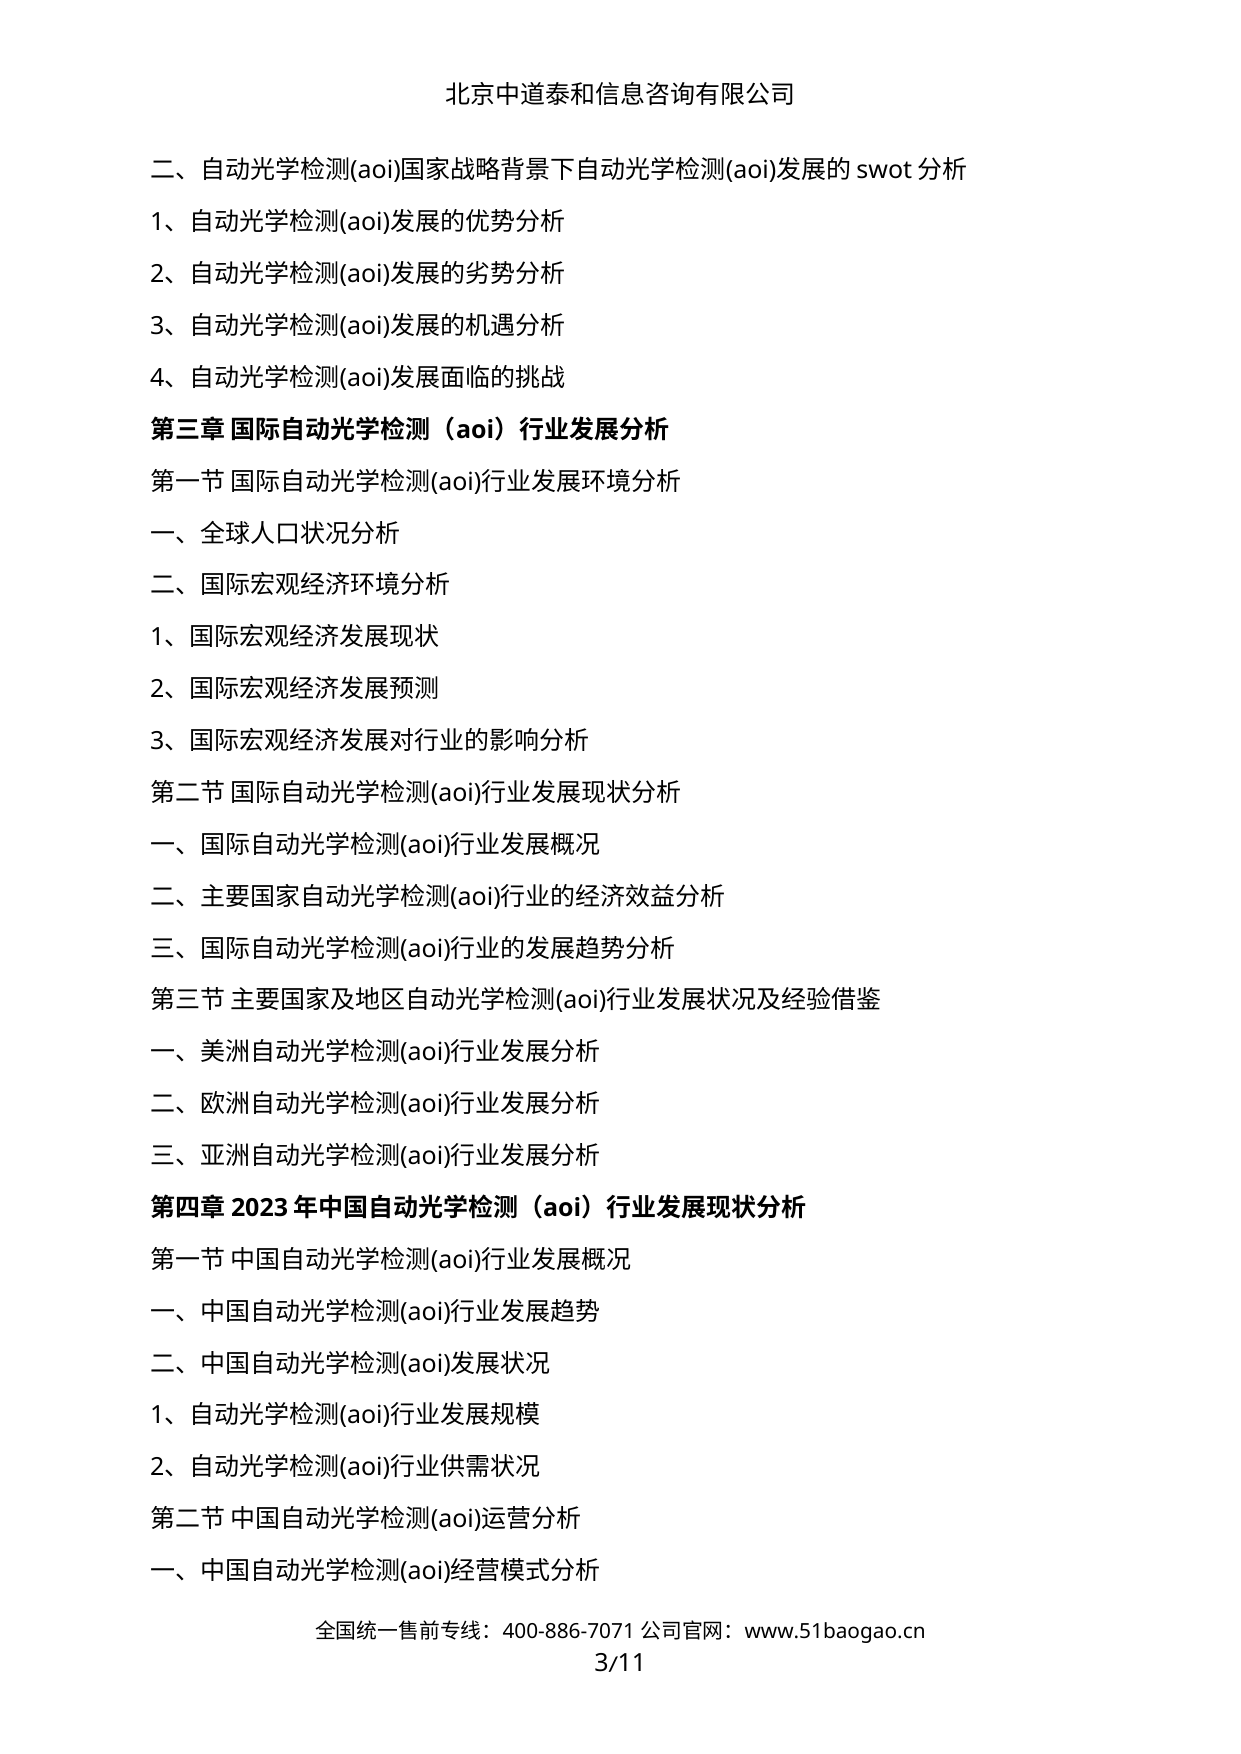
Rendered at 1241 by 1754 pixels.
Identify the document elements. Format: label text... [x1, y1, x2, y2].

text 一、美洲自动光学检测(aoi)行业发展分析 [150, 1032, 1090, 1068]
text 第三节 主要国家及地区自动光学检测(aoi)行业发展状况及经验借鉴 [150, 980, 1090, 1016]
text 三、国际自动光学检测(aoi)行业的发展趋势分析 [150, 928, 1090, 964]
text 第二节 国际自动光学检测(aoi)行业发展现状分析 [150, 772, 1090, 809]
text 第一节 中国自动光学检测(aoi)行业发展概况 [150, 1239, 1090, 1276]
text 第一节 国际自动光学检测(aoi)行业发展环境分析 [150, 461, 1090, 497]
text 1、国际宏观经济发展现状 [150, 617, 1090, 653]
text 二、自动光学检测(aoi)国家战略背景下自动光学检测(aoi)发展的swot分析 [150, 150, 1090, 186]
text 三、亚洲自动光学检测(aoi)行业发展分析 [150, 1136, 1090, 1172]
text 一、中国自动光学检测(aoi)行业发展趋势 [150, 1291, 1090, 1327]
text 3、自动光学检测(aoi)发展的机遇分析 [150, 306, 1090, 342]
text 1、自动光学检测(aoi)行业发展规模 [150, 1395, 1090, 1431]
text 2、国际宏观经济发展预测 [150, 669, 1090, 705]
text 二、国际宏观经济环境分析 [150, 565, 1090, 601]
text 2、自动光学检测(aoi)发展的劣势分析 [150, 254, 1090, 290]
text 1、自动光学检测(aoi)发展的优势分析 [150, 202, 1090, 238]
text 4、自动光学检测(aoi)发展面临的挑战 [150, 357, 1090, 394]
text 第四章 2023年中国自动光学检测（aoi）行业发展现状分析 [150, 1187, 1090, 1224]
text 二、中国自动光学检测(aoi)发展状况 [150, 1343, 1090, 1379]
text 二、欧洲自动光学检测(aoi)行业发展分析 [150, 1084, 1090, 1120]
text 一、全球人口状况分析 [150, 513, 1090, 549]
text 第三章 国际自动光学检测（aoi）行业发展分析 [150, 409, 1090, 446]
text 一、中国自动光学检测(aoi)经营模式分析 [150, 1551, 1090, 1587]
text 3、国际宏观经济发展对行业的影响分析 [150, 721, 1090, 757]
text 二、主要国家自动光学检测(aoi)行业的经济效益分析 [150, 876, 1090, 912]
text 2、自动光学检测(aoi)行业供需状况 [150, 1447, 1090, 1483]
text 一、国际自动光学检测(aoi)行业发展概况 [150, 824, 1090, 861]
text 第二节 中国自动光学检测(aoi)运营分析 [150, 1499, 1090, 1535]
